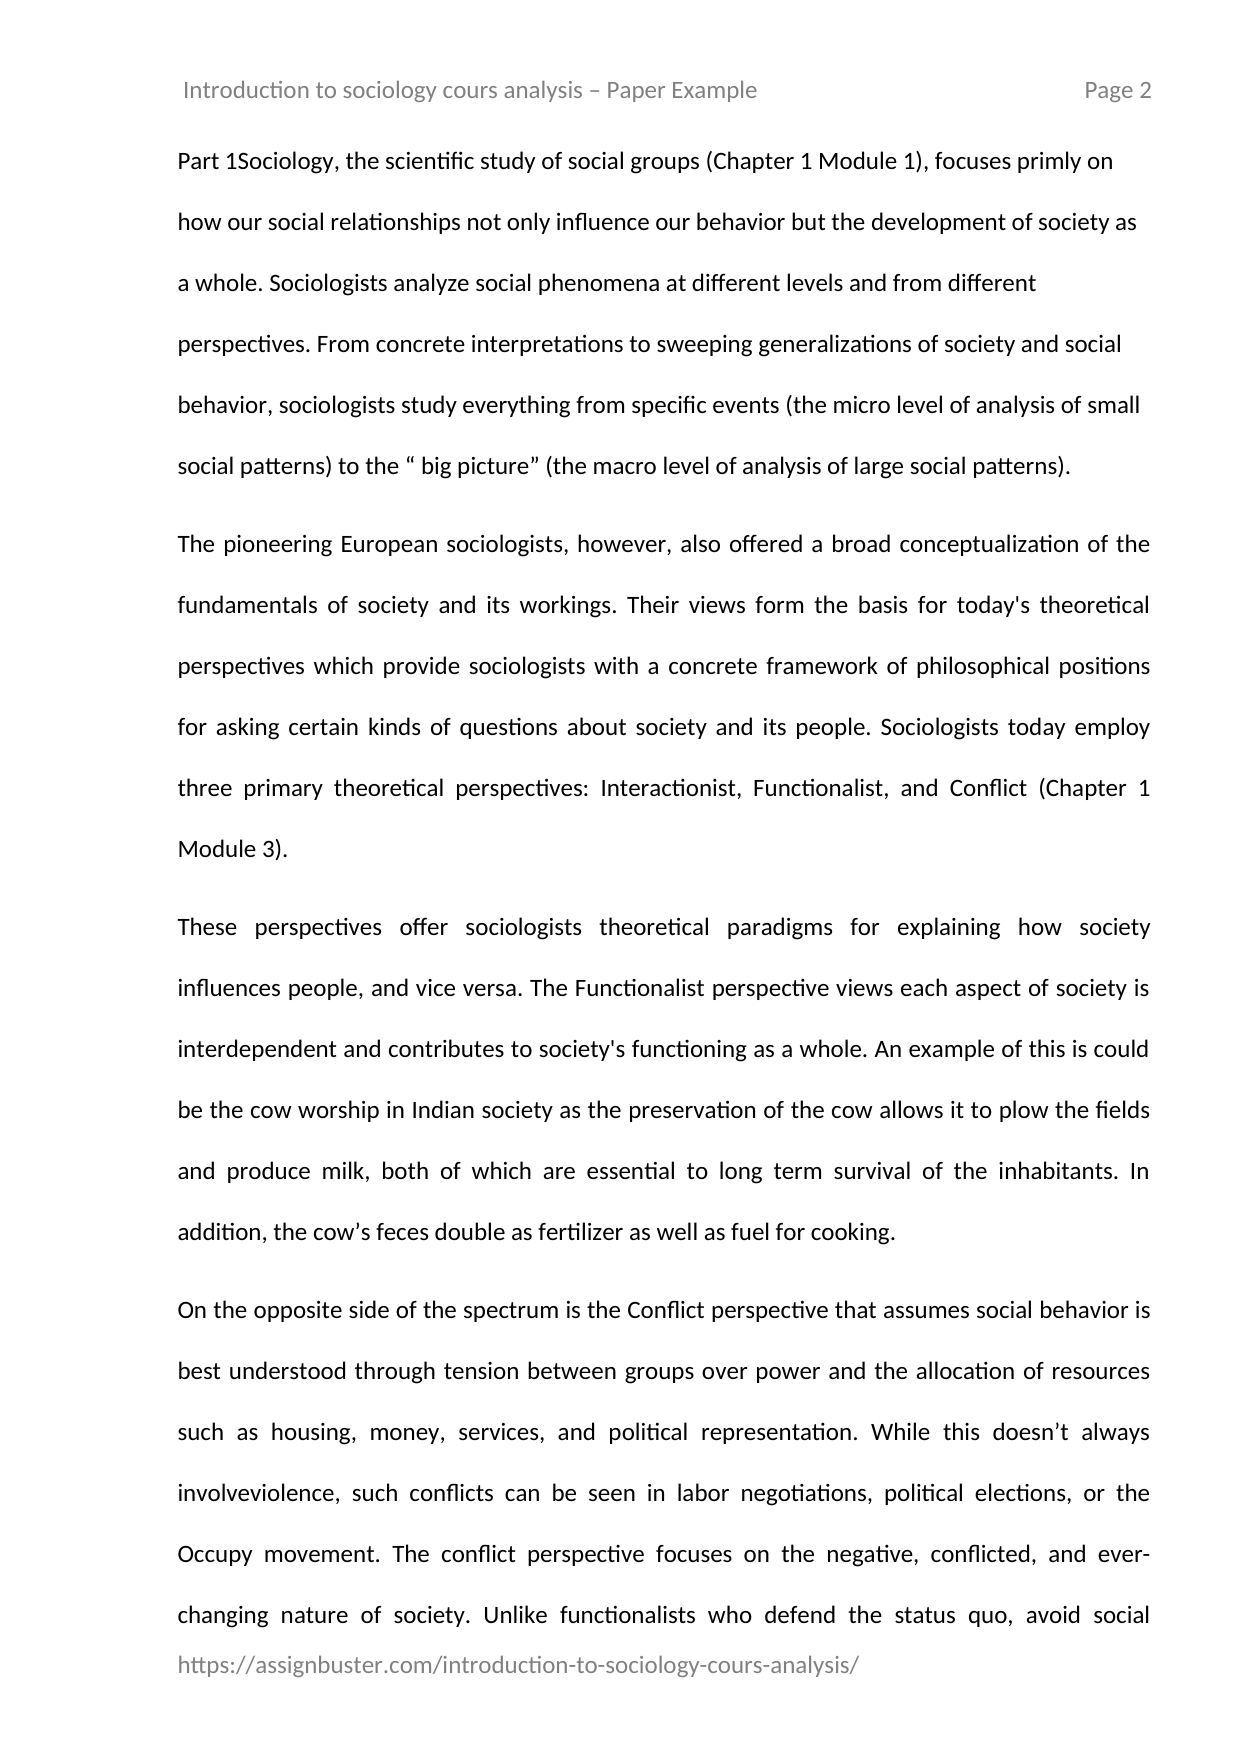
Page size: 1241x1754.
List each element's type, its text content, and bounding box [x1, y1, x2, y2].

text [177, 1294, 1152, 1629]
text The pioneering European sociologists, however, also offered a broad conceptualization of the fundamentals of society and its workings. Their views form the basis for today's theoretical perspectives which provide sociologists with a concrete framework of philosophical positions for asking certain kinds of questions about society and its people. Sociologists today employ three primary theoretical perspectives: Interactionist, Functionalist, and Conflict (Chapter 1 Module 3). [177, 528, 1152, 864]
text Part 1Sociology, the scientific study of social groups (Chapter 1 Module 1), focuses primly on how our social relationships not only influence our behavior but the development of society as a whole. Sociologists analyze social phenomena at different levels and from different perspectives. From concrete interpretations to sweeping generalizations of society and social behavior, sociologists study everything from specific events (the micro level of analysis of small social patterns) to the “ big picture” (the macro level of analysis of large social patterns). [177, 145, 1152, 481]
text These perspectives offer sociologists theoretical paradigms for explaining how society influences people, and vice versa. The Functionalist perspective views each aspect of society is interdependent and contributes to society's functioning as a whole. An example of this is could be the cow worship in Indian society as the preservation of the cow allows it to plow the fields and produce milk, both of which are essential to long term survival of the inhabitants. In addition, the cow’s feces double as fertilizer as well as fuel for cooking. [177, 911, 1152, 1247]
